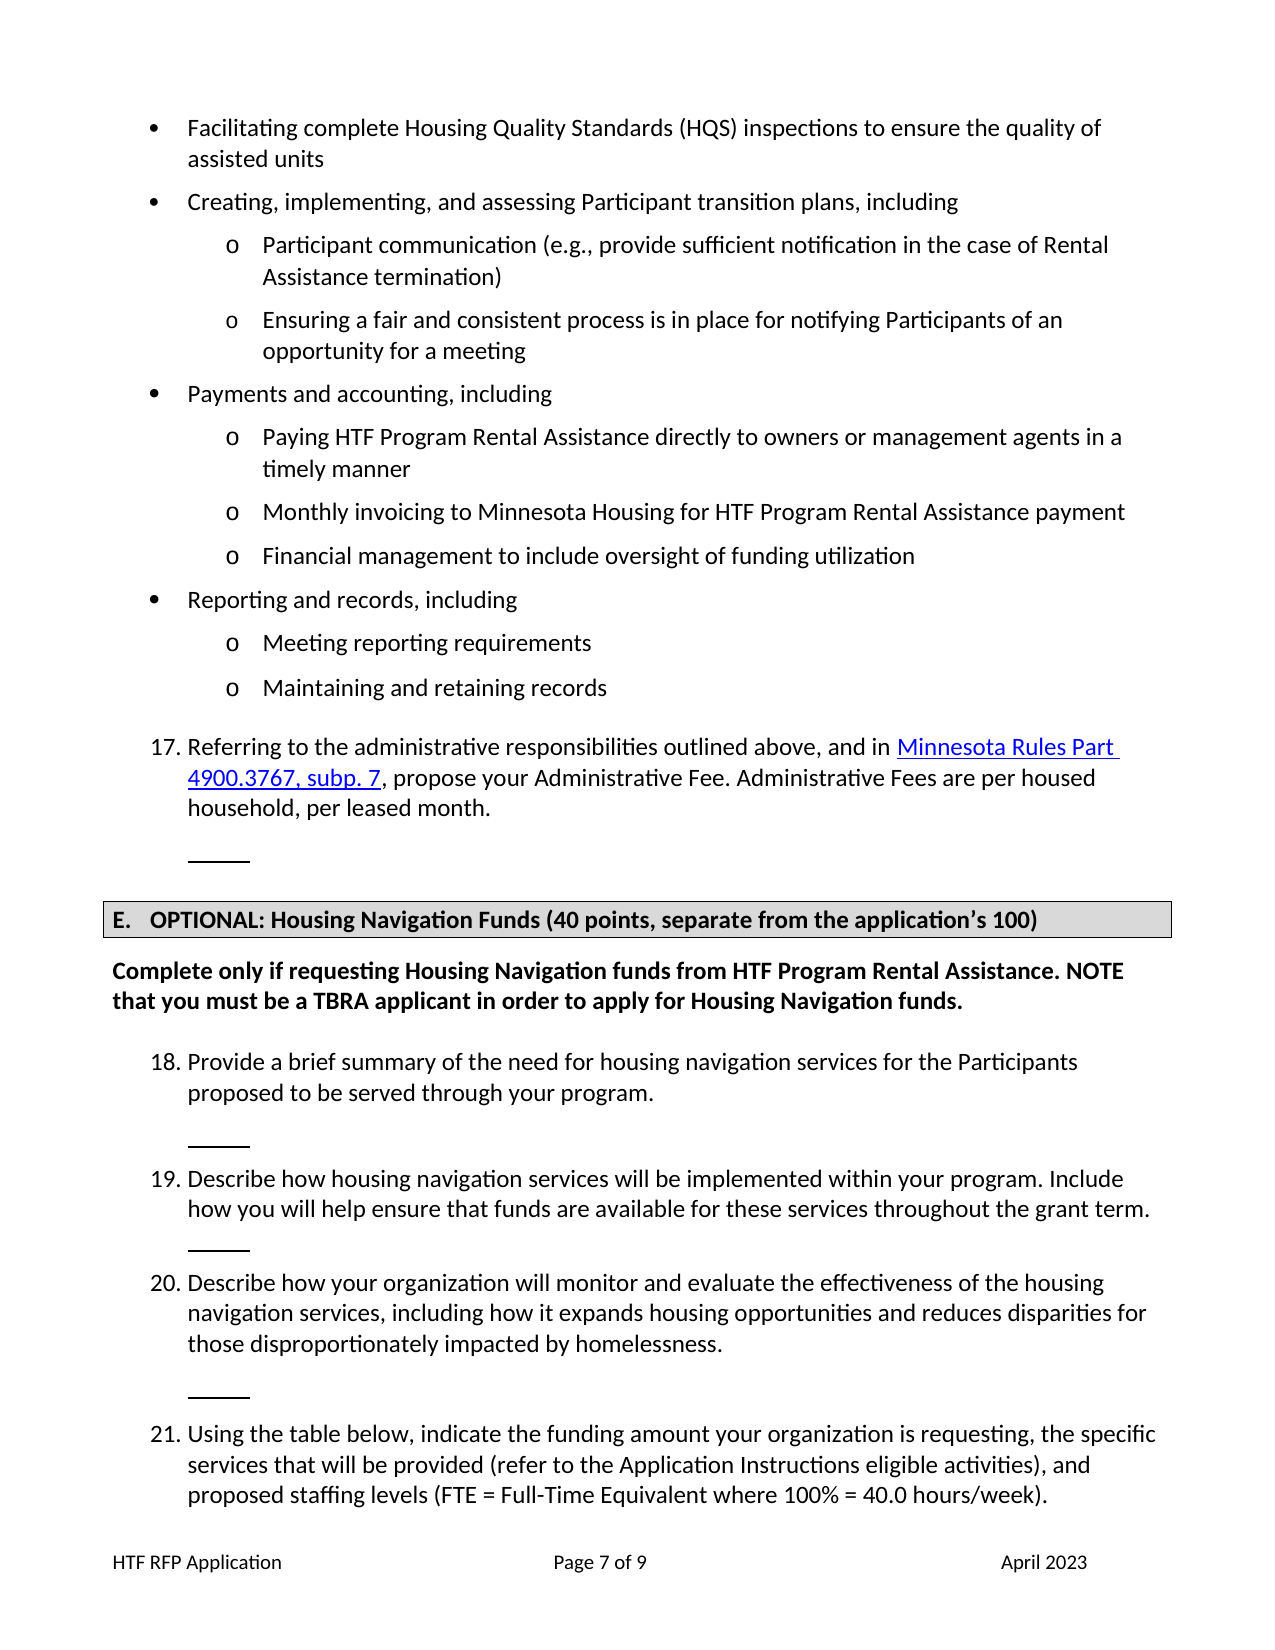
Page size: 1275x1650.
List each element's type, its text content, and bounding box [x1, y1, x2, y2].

subtitle OPTIONAL: Housing Navigation Funds (40 points, separate from the application’s 100) [104, 902, 1171, 937]
list Creating, implementing, and assessing Participant transition plans, including [150, 186, 1162, 217]
text Complete only if requesting Housing Navigation funds from HTF Program Rental Assistance. NOTE that you must be a TBRA applicant in order to apply for Housing Navigation funds. [112, 955, 1162, 1016]
list Payments and accounting, including [150, 378, 1162, 408]
list Using the table below, indicate the funding amount your organization is requesting, the specific services that will be provided (refer to the Application Instructions eligible activities), and proposed staffing levels (FTE = Full-Time Equivalent where 100% = 40.0 hours/week). [150, 1418, 1162, 1510]
list Maintaining and retaining records [225, 672, 1162, 703]
list Describe how your organization will monitor and evaluate the effectiveness of the housing navigation services, including how it expands housing opportunities and reduces disparities for those disproportionately impacted by homelessness. [150, 1267, 1162, 1358]
list Meeting reporting requirements [225, 627, 1162, 659]
list Reporting and records, including [150, 584, 1162, 615]
list Ensuring a fair and consistent process is in place for notifying Participants of an opportunity for a meeting [225, 304, 1162, 366]
list Financial management to include oversight of funding utilization [225, 540, 1162, 572]
list Facilitating complete Housing Quality Standards (HQS) inspections to ensure the quality of assisted units [150, 112, 1162, 173]
list Referring to the administrative responsibilities outlined above, and in Minnesota Rules Part 4900.3767, subp. 7, propose your Administrative Fee. Administrative Fees are per housed household, per leased month. [150, 731, 1162, 823]
list Provide a brief summary of the need for housing navigation services for the Participants proposed to be served through your program. [150, 1046, 1162, 1107]
list Participant communication (e.g., provide sufficient notification in the case of Rental Assistance termination) [225, 229, 1162, 291]
list Describe how housing navigation services will be implemented within your program. Include how you will help ensure that funds are available for these services throughout the grant term. [150, 1163, 1162, 1224]
list Monthly invoicing to Minnesota Housing for HTF Program Rental Assistance payment [225, 496, 1162, 528]
list Paying HTF Program Rental Assistance directly to owners or management agents in a timely manner [225, 421, 1162, 483]
